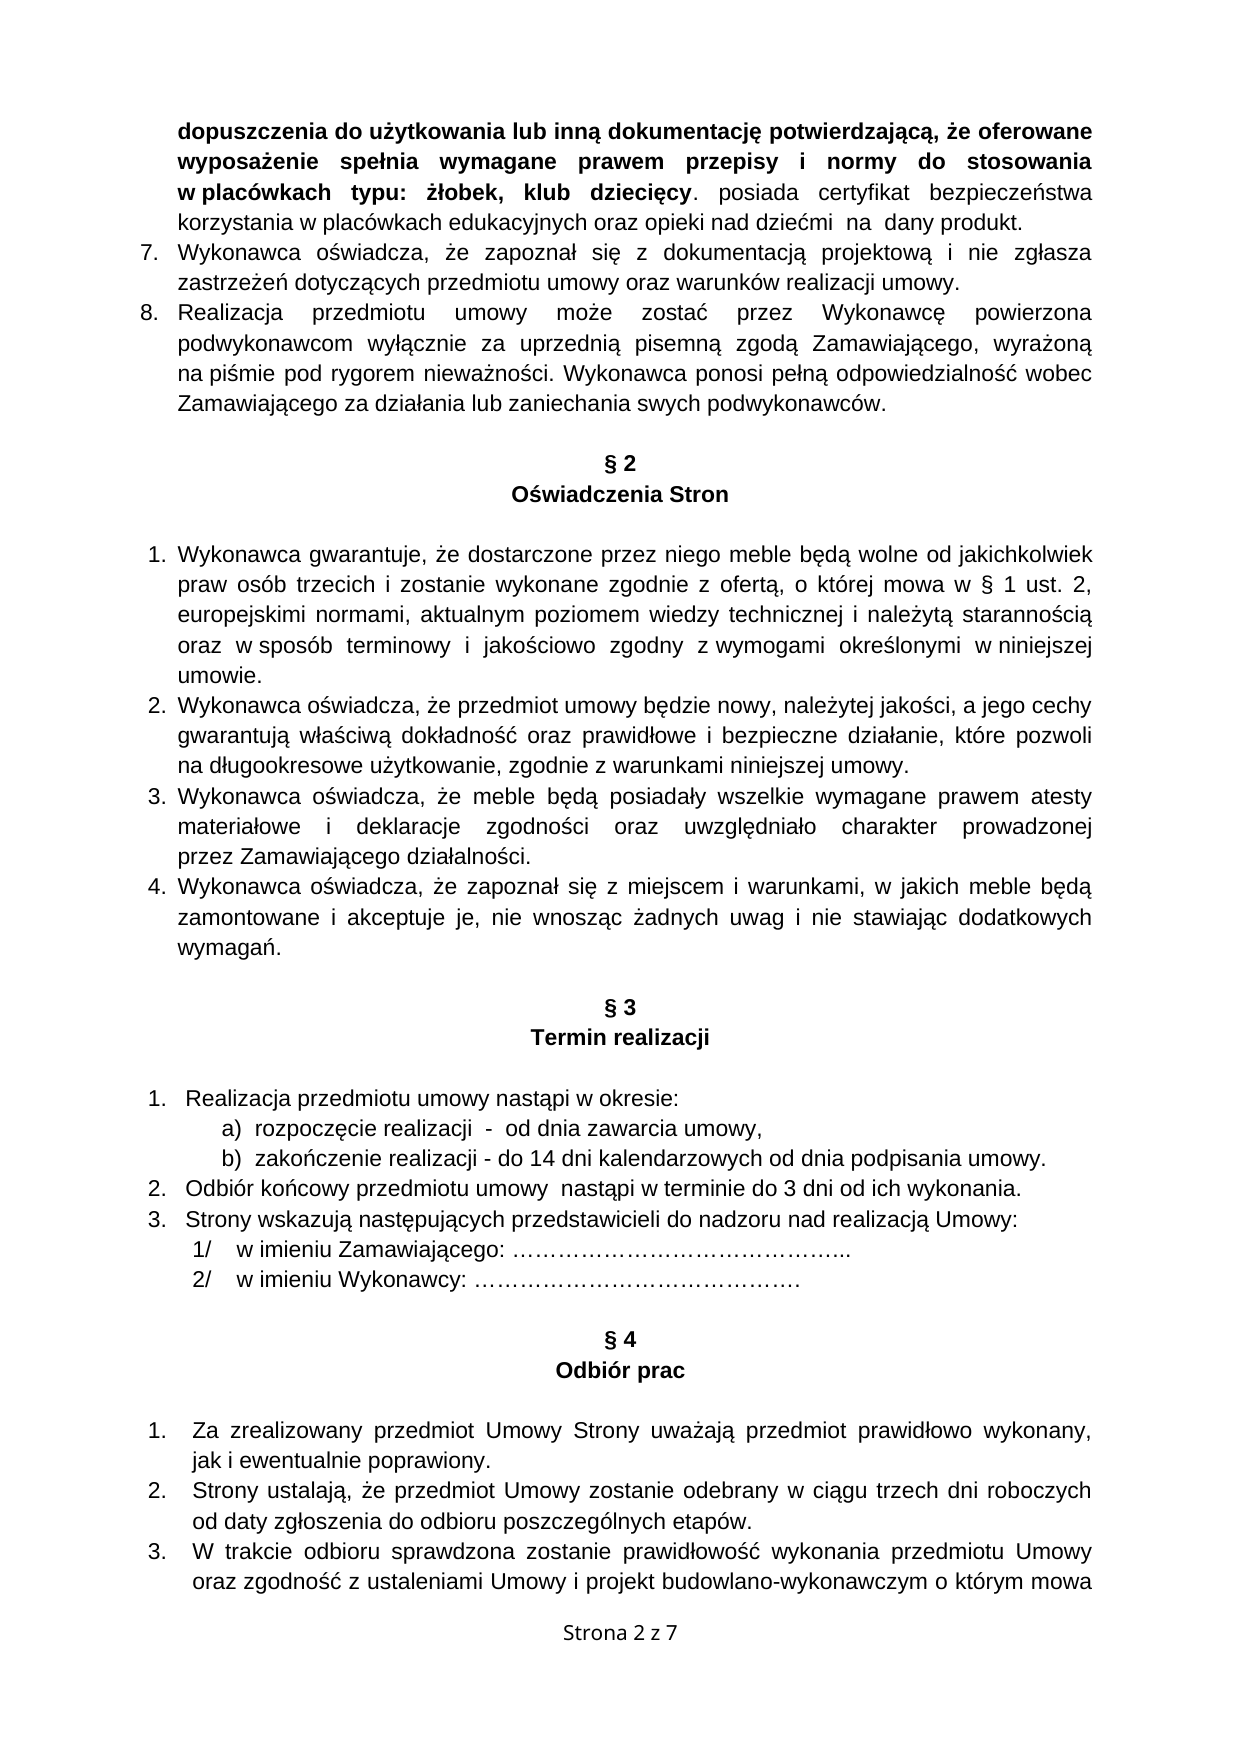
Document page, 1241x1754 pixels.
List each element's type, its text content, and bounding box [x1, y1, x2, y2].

text Termin realizacji [148, 1024, 1092, 1051]
list Odbiór końcowy przedmiotu umowy nastąpi w terminie do 3 dni od ich wykonania. [148, 1175, 1092, 1202]
list Wykonawca gwarantuje, że dostarczone przez niego meble będą wolne od jakichkolwiek praw osób trzecich i zostanie wykonane zgodnie z ofertą, o której mowa w § 1 ust. 2, europejskimi normami, aktualnym poziomem wiedzy technicznej i należytą starannością oraz w sposób terminowy i jakościowo zgodny z wymogami określonymi w niniejszej umowie. [148, 541, 1092, 688]
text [148, 1538, 1093, 1594]
list Strony wskazują następujących przedstawicieli do nadzoru nad realizacją Umowy: [148, 1206, 1092, 1232]
list Realizacja przedmiotu umowy nastąpi w okresie: [148, 1085, 1092, 1111]
list Wykonawca oświadcza, że meble będą posiadały wszelkie wymagane prawem atesty materiałowe i deklaracje zgodności oraz uwzględniało charakter prowadzonej przez Zamawiającego działalności. [148, 783, 1092, 869]
list Wykonawca oświadcza, że zapoznał się z dokumentacją projektową i nie zgłasza zastrzeżeń dotyczących przedmiotu umowy oraz warunków realizacji umowy. [140, 239, 1092, 296]
text § 3 [148, 994, 1092, 1021]
list Wykonawca oświadcza, że zapoznał się z miejscem i warunkami, w jakich meble będą zamontowane i akceptuje je, nie wnosząc żadnych uwag i nie stawiając dodatkowych wymagań. [148, 873, 1092, 960]
list Realizacja przedmiotu umowy może zostać przez Wykonawcę powierzona podwykonawcom wyłącznie za uprzednią pisemną zgodą Zamawiającego, wyrażoną na piśmie pod rygorem nieważności. Wykonawca ponosi pełną odpowiedzialność wobec Zamawiającego za działania lub zaniechania swych podwykonawców. [140, 299, 1092, 416]
text § 2 [148, 450, 1092, 477]
text 1. Za zrealizowany przedmiot Umowy Strony uważają przedmiot prawidłowo wykonany, jak i ewentualnie poprawiony. [148, 1417, 1093, 1474]
text b) zakończenie realizacji - do 14 dni kalendarzowych od dnia podpisania umowy. [148, 1145, 1092, 1172]
text Odbiór prac [148, 1357, 1093, 1383]
list 1/ w imieniu Zamawiającego: ……………………………………... [192, 1236, 1092, 1262]
text § 4 [148, 1326, 1092, 1353]
text 2. Strony ustalają, że przedmiot Umowy zostanie odebrany w ciągu trzech dni roboczych od daty zgłoszenia do odbioru poszczególnych etapów. [148, 1477, 1093, 1534]
list 2/ w imieniu Wykonawcy: ……………………………………. [192, 1266, 1092, 1292]
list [140, 118, 1092, 235]
text a) rozpoczęcie realizacji - od dnia zawarcia umowy, [148, 1115, 1092, 1141]
list Wykonawca oświadcza, że przedmiot umowy będzie nowy, należytej jakości, a jego cechy gwarantują właściwą dokładność oraz prawidłowe i bezpieczne działanie, które pozwoli na długookresowe użytkowanie, zgodnie z warunkami niniejszej umowy. [148, 692, 1092, 779]
text Oświadczenia Stron [148, 481, 1092, 507]
